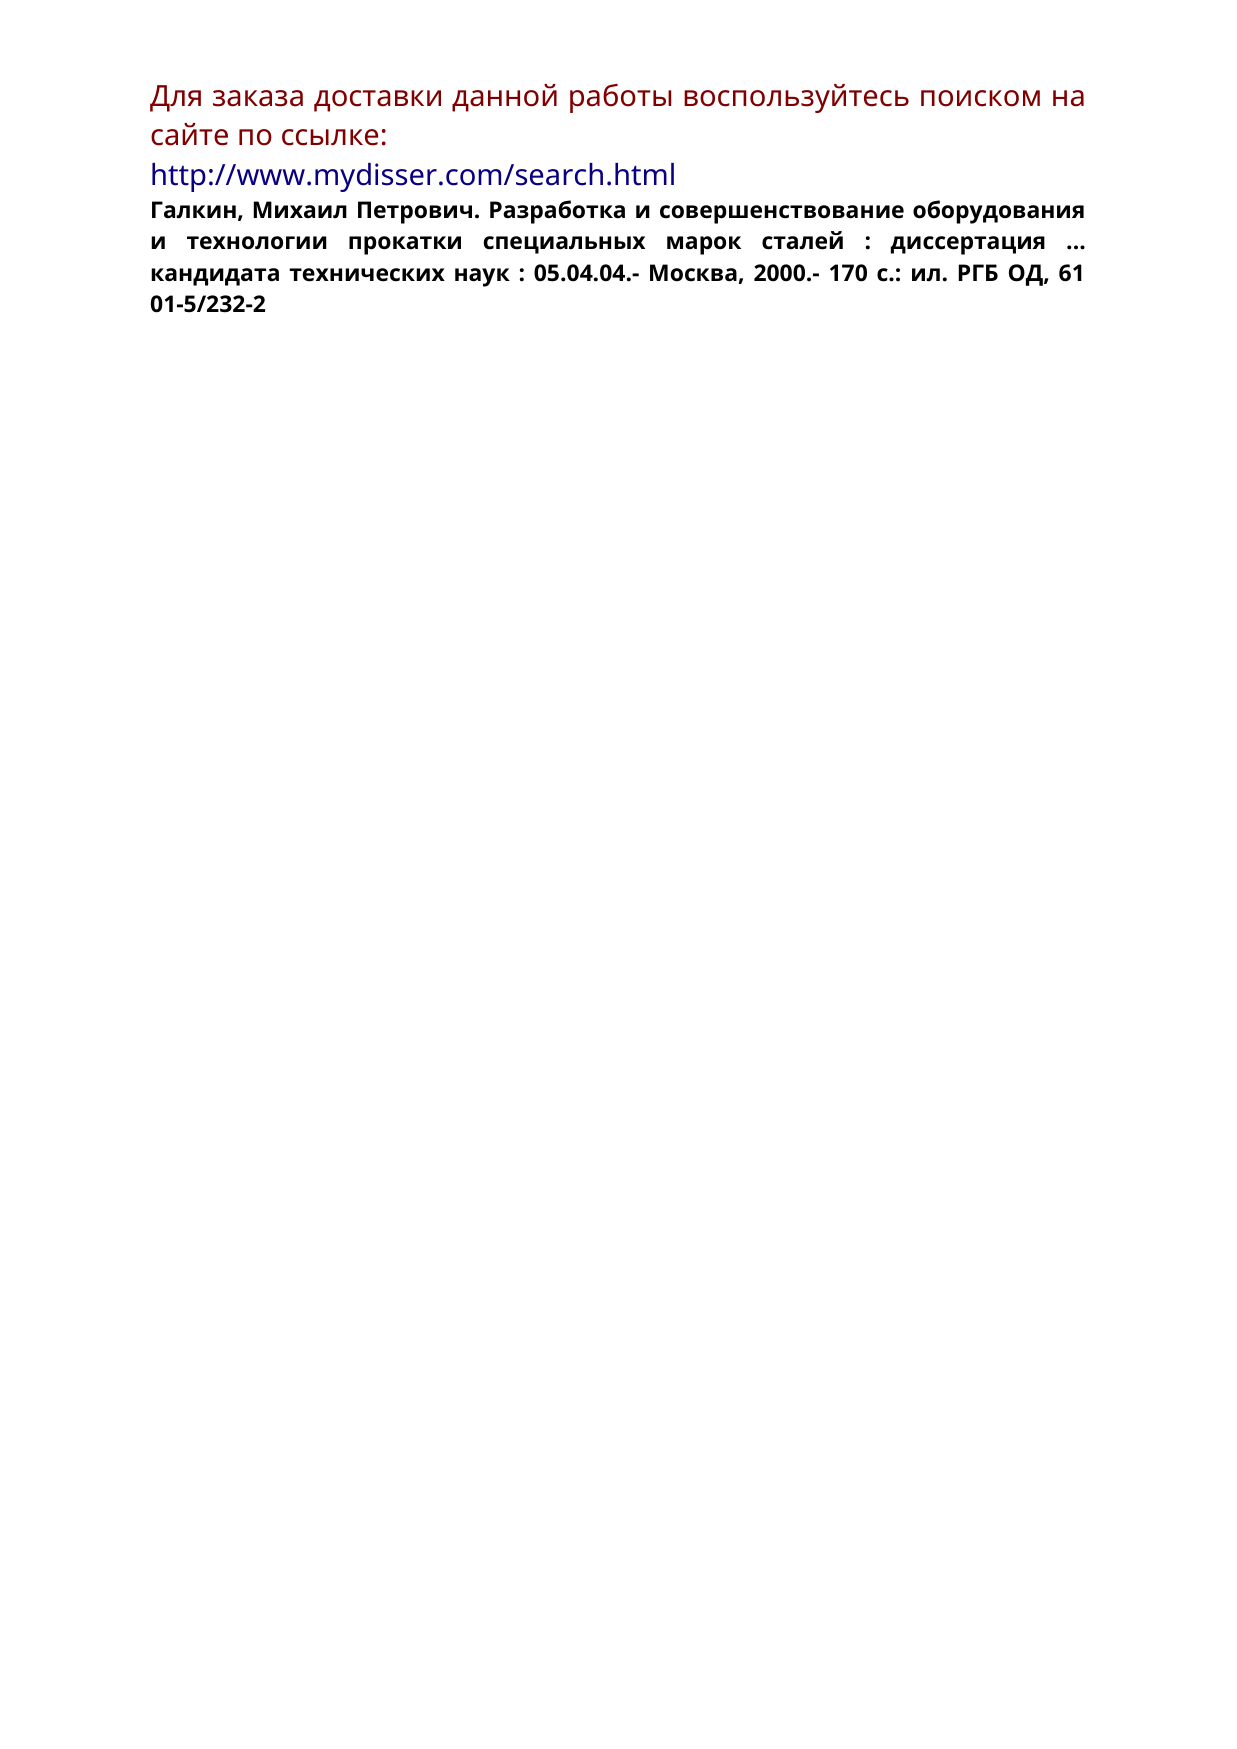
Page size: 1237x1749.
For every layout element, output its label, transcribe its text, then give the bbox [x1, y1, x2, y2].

text Галкин, Михаил Петрович. Разработка и совершенствование оборудования и технологии прокатки специальных марок сталей : диссертация ... кандидата технических наук : 05.04.04.- Москва, 2000.- 170 с.: ил. РГБ ОД, 61 01-5/232-2 [150, 194, 1086, 319]
